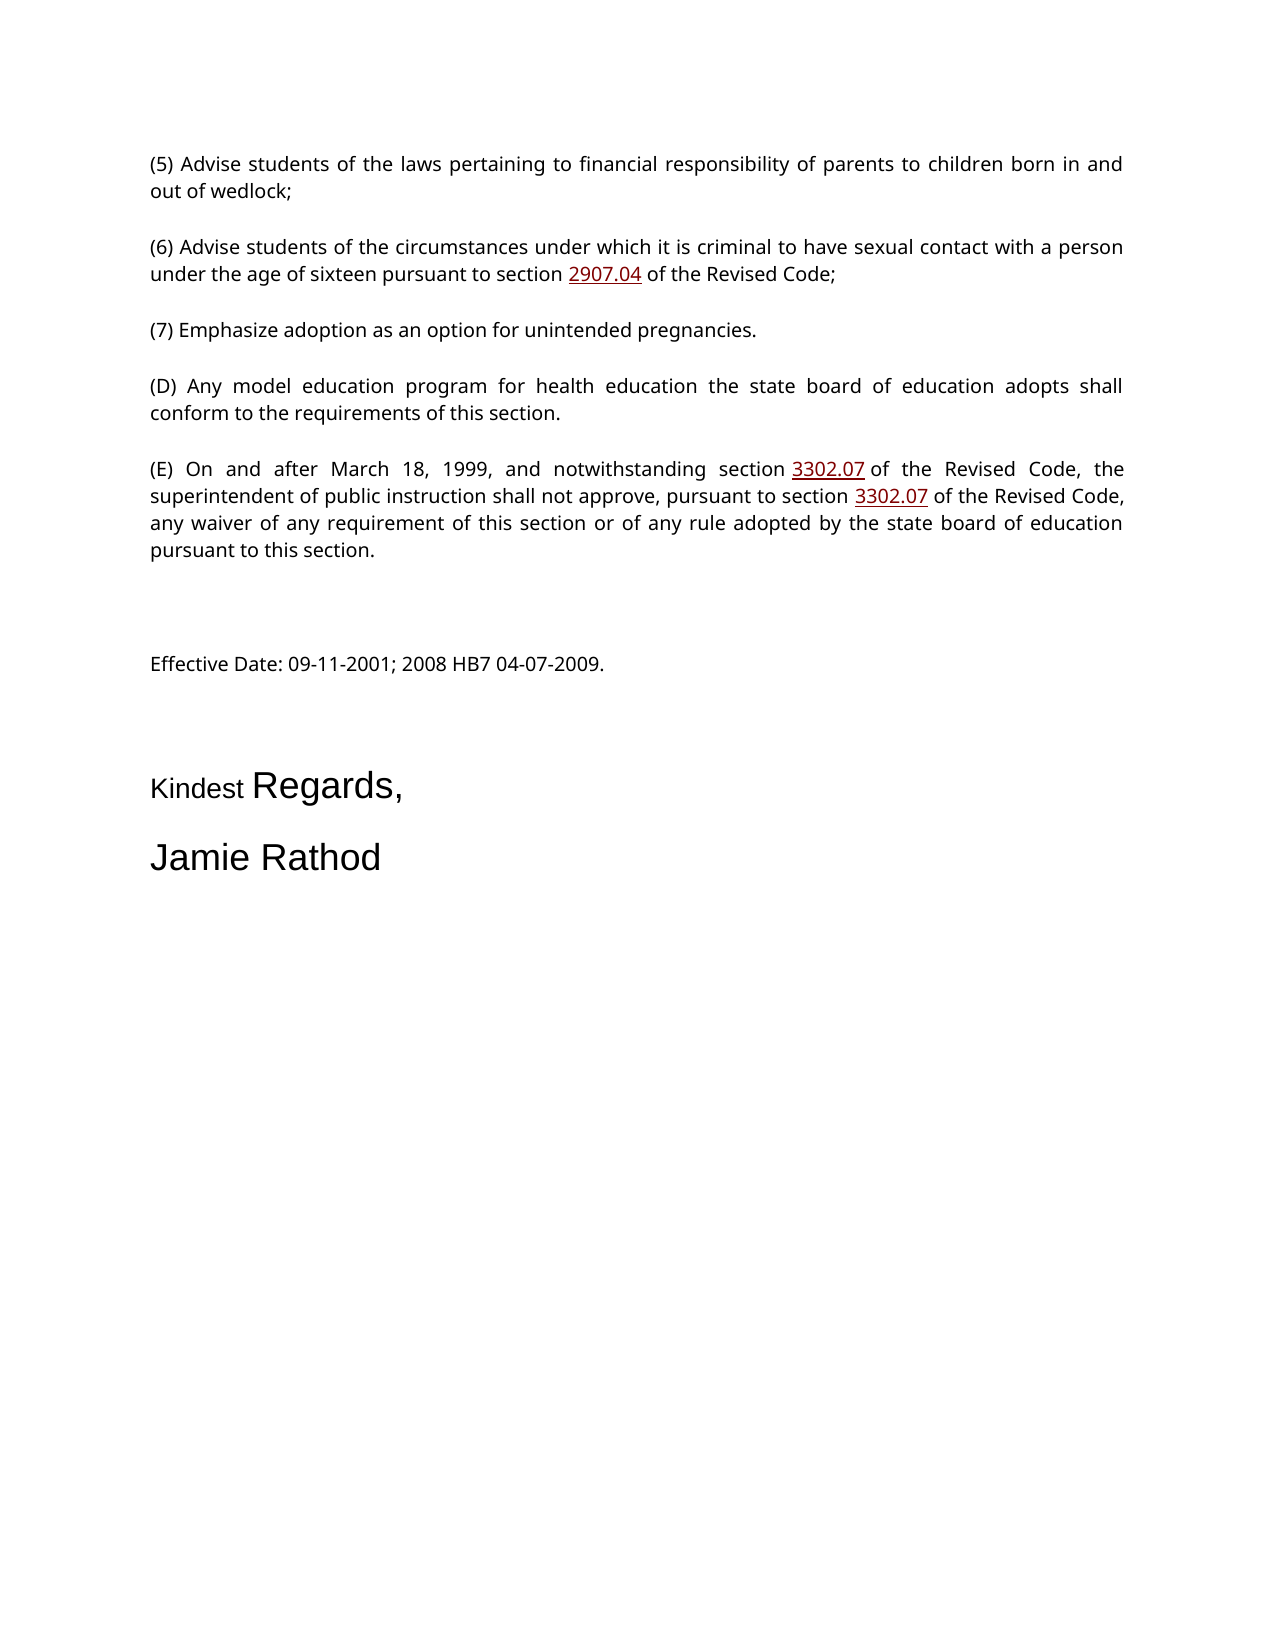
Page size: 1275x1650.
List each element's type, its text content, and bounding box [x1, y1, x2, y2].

text Effective Date: 09-11-2001; 2008 HB7 04-07-2009. [150, 651, 1125, 677]
text (D) Any model education program for health education the state board of education adopts shall conform to the requirements of this section. [150, 372, 1125, 426]
text Jamie Rathod [150, 835, 1125, 878]
text (5) Advise students of the laws pertaining to financial responsibility of parents to children born in and out of wedlock; [150, 150, 1125, 204]
text Kindest Regards, [150, 763, 1125, 806]
text (E) On and after March 18, 1999, and notwithstanding section 3302.07 of the Revised Code, the superintendent of public instruction shall not approve, pursuant to section 3302.07 of the Revised Code, any waiver of any requirement of this section or of any rule adopted by the state board of education pursuant to this section. [150, 456, 1125, 563]
text (6) Advise students of the circumstances under which it is criminal to have sexual contact with a person under the age of sixteen pursuant to section 2907.04 of the Revised Code; [150, 233, 1125, 287]
text (7) Emphasize adoption as an option for unintended pregnancies. [150, 316, 1125, 343]
